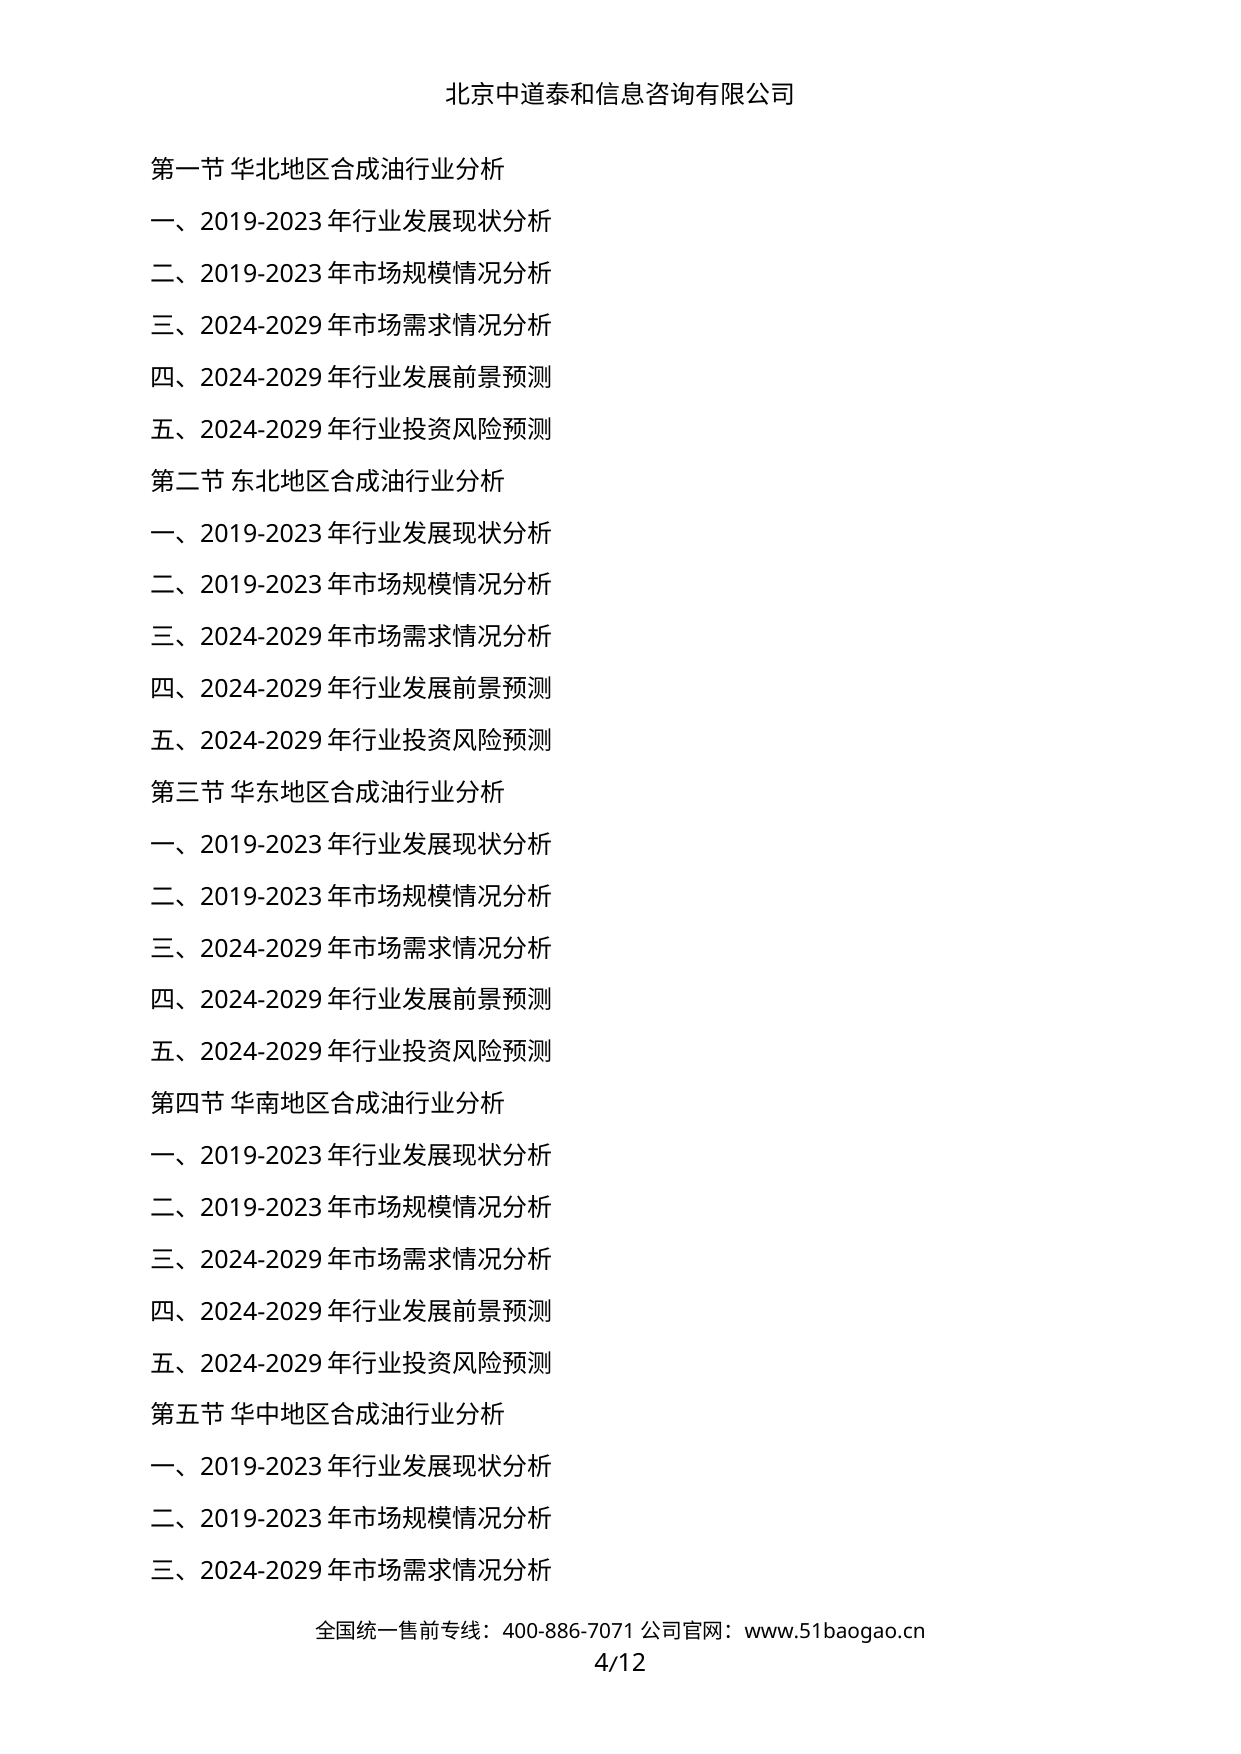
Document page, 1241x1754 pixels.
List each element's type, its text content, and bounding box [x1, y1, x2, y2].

text 二、2019-2023年市场规模情况分析 [150, 1187, 1090, 1224]
text 二、2019-2023年市场规模情况分析 [150, 254, 1090, 290]
text 三、2024-2029年市场需求情况分析 [150, 1551, 1090, 1587]
text 三、2024-2029年市场需求情况分析 [150, 306, 1090, 342]
text 第二节 东北地区合成油行业分析 [150, 461, 1090, 497]
text 四、2024-2029年行业发展前景预测 [150, 669, 1090, 705]
text 五、2024-2029年行业投资风险预测 [150, 721, 1090, 757]
text 三、2024-2029年市场需求情况分析 [150, 928, 1090, 964]
text 四、2024-2029年行业发展前景预测 [150, 1291, 1090, 1327]
text 二、2019-2023年市场规模情况分析 [150, 565, 1090, 601]
text 第四节 华南地区合成油行业分析 [150, 1084, 1090, 1120]
text 第五节 华中地区合成油行业分析 [150, 1395, 1090, 1431]
text 一、2019-2023年行业发展现状分析 [150, 202, 1090, 238]
text 第三节 华东地区合成油行业分析 [150, 772, 1090, 809]
text 第一节 华北地区合成油行业分析 [150, 150, 1090, 186]
text 二、2019-2023年市场规模情况分析 [150, 876, 1090, 912]
text 四、2024-2029年行业发展前景预测 [150, 980, 1090, 1016]
text 二、2019-2023年市场规模情况分析 [150, 1499, 1090, 1535]
text 三、2024-2029年市场需求情况分析 [150, 1239, 1090, 1276]
text 五、2024-2029年行业投资风险预测 [150, 409, 1090, 446]
text 五、2024-2029年行业投资风险预测 [150, 1343, 1090, 1379]
text 四、2024-2029年行业发展前景预测 [150, 357, 1090, 394]
text 一、2019-2023年行业发展现状分析 [150, 824, 1090, 861]
text 五、2024-2029年行业投资风险预测 [150, 1032, 1090, 1068]
text 一、2019-2023年行业发展现状分析 [150, 513, 1090, 549]
text 一、2019-2023年行业发展现状分析 [150, 1447, 1090, 1483]
text 一、2019-2023年行业发展现状分析 [150, 1136, 1090, 1172]
text 三、2024-2029年市场需求情况分析 [150, 617, 1090, 653]
